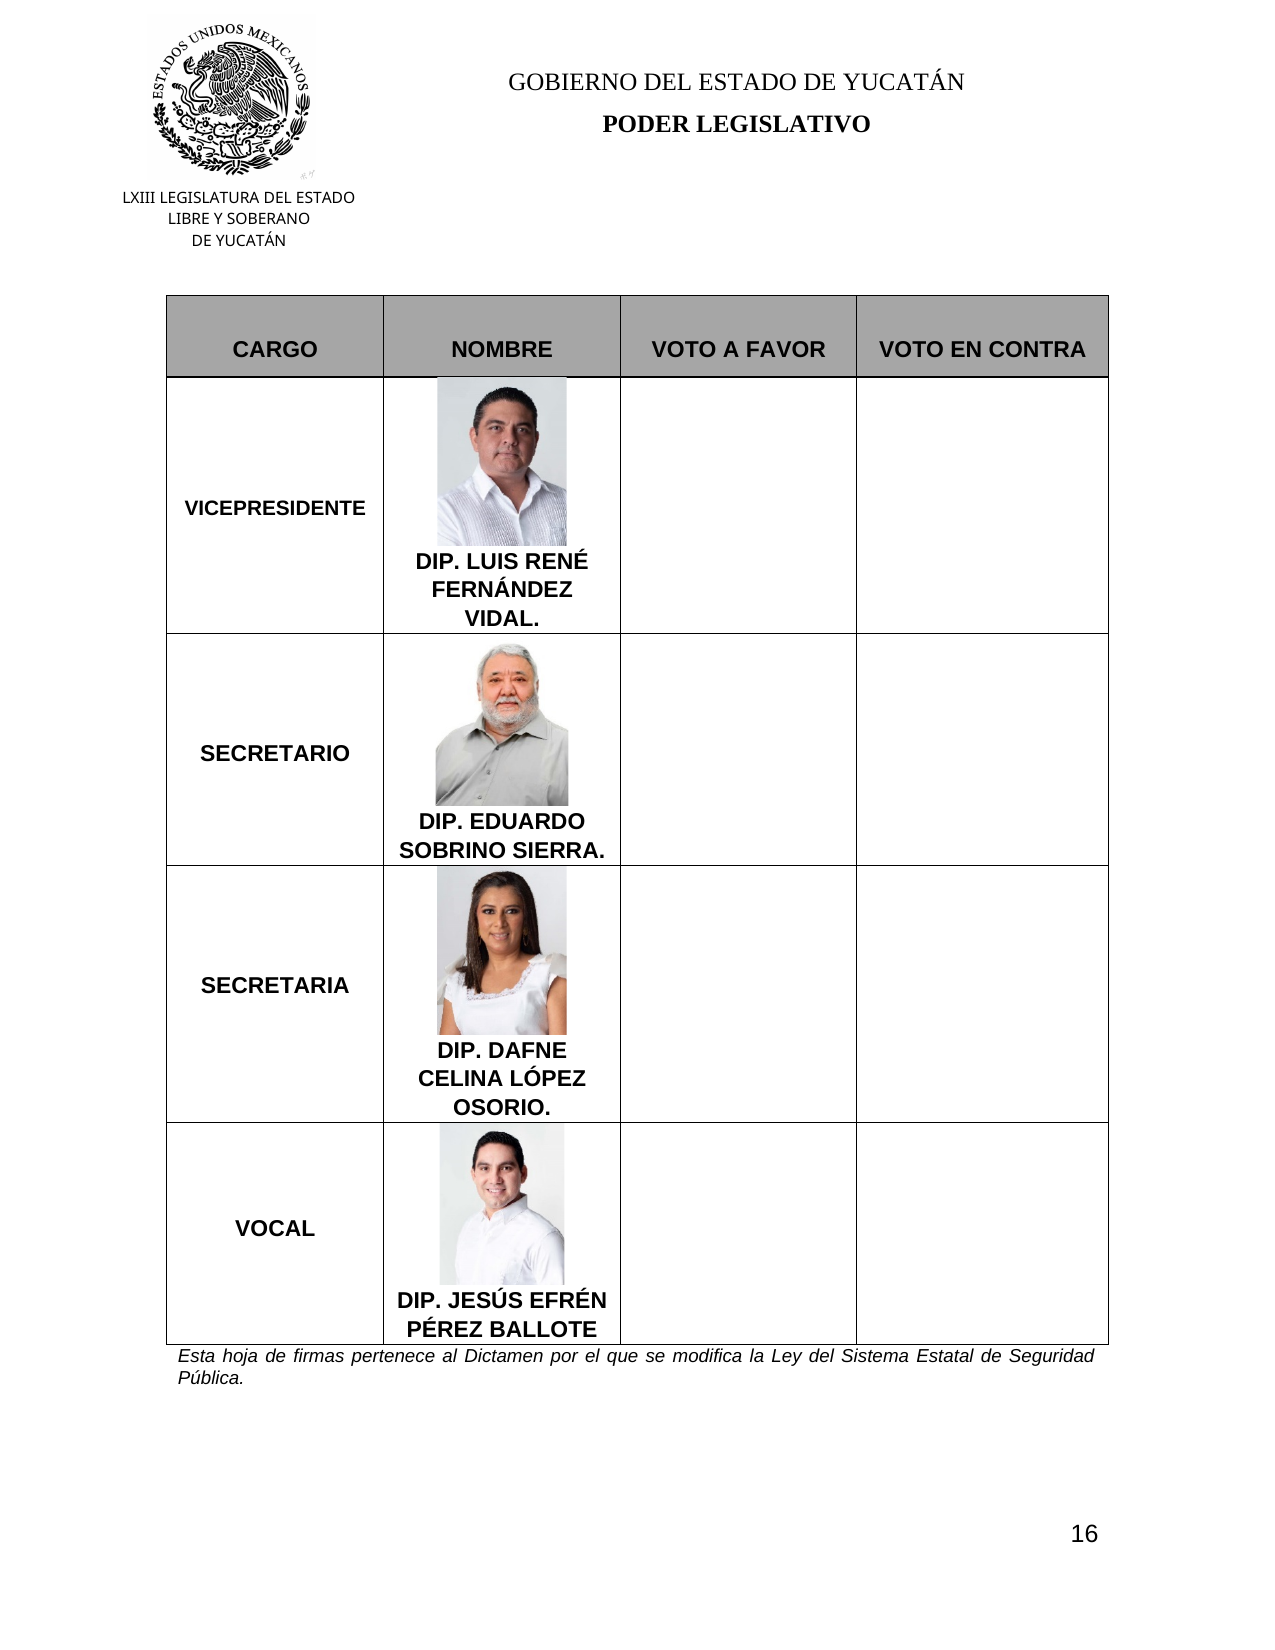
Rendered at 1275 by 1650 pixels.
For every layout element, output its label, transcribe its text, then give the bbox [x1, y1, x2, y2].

picture [437, 866, 567, 1035]
table_cell VICEPRESIDENTE [167, 378, 383, 633]
table_cell Esta hoja de firmas pertenece al Dictamen por el que se modifica la Ley del Sistema Estatal de Seguridad Pública. [166, 1345, 1108, 1388]
table_cell DIP. JESÚS EFRÉN PÉREZ BALLOTE [384, 1123, 620, 1344]
picture [437, 377, 567, 546]
table_cell secretariO [167, 634, 383, 865]
table_cell SECRETARIA [167, 866, 383, 1122]
table_cell [857, 1123, 1108, 1344]
table_cell [621, 634, 856, 865]
table_cell DIP. EDUARDO SOBRINO SIERRA. [384, 634, 620, 865]
table_header VOTO A FAVOR [621, 296, 856, 376]
table_cell [857, 866, 1108, 1122]
table_cell DIP. LUIS RENÉ FERNÁNDEZ VIDAL. [384, 378, 620, 633]
table_header CARGO [167, 296, 383, 376]
table_cell VOCAL [167, 1123, 383, 1344]
table_header nombre [384, 296, 620, 376]
table_cell DIP. DAFNE CELINA LÓPEZ OSORIO. [384, 866, 620, 1122]
picture [147, 14, 316, 179]
table_cell [857, 378, 1108, 633]
table_cell [621, 1123, 856, 1344]
picture [439, 1123, 565, 1285]
table_header VOTO EN CONTRA [857, 296, 1108, 376]
table_cell [621, 866, 856, 1122]
picture [435, 634, 569, 806]
table_cell [621, 378, 856, 633]
table_cell [857, 634, 1108, 865]
